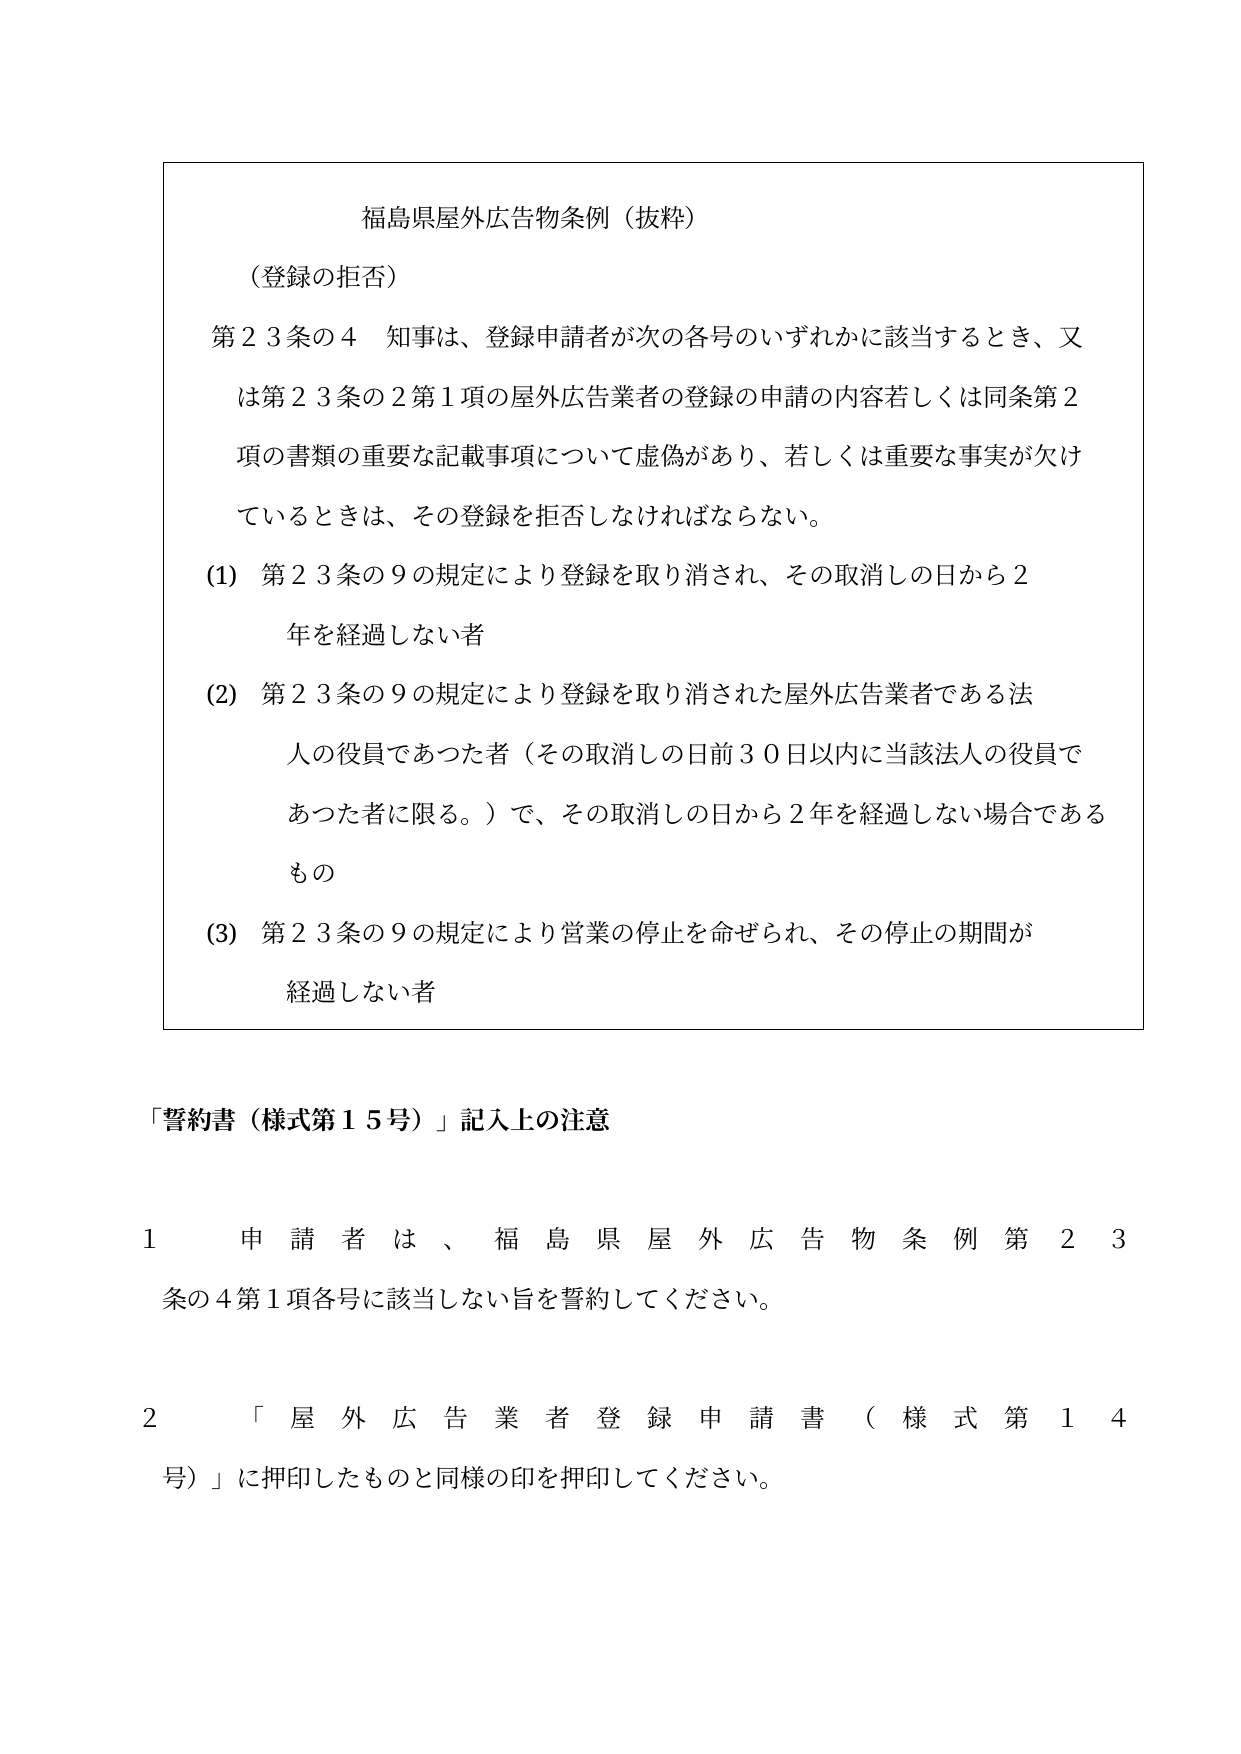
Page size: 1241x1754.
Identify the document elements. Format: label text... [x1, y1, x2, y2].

text ２ 「屋外広告業者登録申請書（様式第１４号）」に押印したものと同様の印を押印してください。 [137, 1387, 1133, 1506]
text １ 申請者は、福島県屋外広告物条例第２３条の４第１項各号に該当しない旨を誓約してください。 [137, 1208, 1133, 1327]
text 「誓約書（様式第１５号）」記入上の注意 [137, 1089, 1133, 1149]
table_header 福島県屋外広告物条例（抜粋） （登録の拒否） 第２３条の４ 知事は、登録申請者が次の各号のいずれかに該当するとき、又 は第２３条の２第１項の屋外広告業者の登録の申請の内容若しくは同条第２ 項の書類の重要な記載事項について虚偽があり、若しくは重要な事実が欠け ているときは、その登録を拒否しなければならない。 (1) 第２３条の９の規定により登録を取り消され、その取消しの日から２ 年を経過しない者 (2) 第２３条の９の規定により登録を取り消された屋外広告業者である法 人の役員であつた者（その取消しの日前３０日以内に当該法人の役員で あつた者に限る。）で、その取消しの日から２年を経過しない場合である もの (3) 第２３条の９の規定により営業の停止を命ぜられ、その停止の期間が 経過しない者 (4) この条例若しくは法に基づく他の地方公共団体の条例又はこれらに基 づく処分に違反して罰金以上の刑に処せられ、その執行を終わり、又は 執行を受けることがなくなつた日から２年を経過しない者 (5) 屋外広告業に関し成年者と同一の行為能力を有しない未成年者でその 法定代理人が前各号又は次号のいずれかに該当する者 (6) 法人にあっては、その役員のうちに第１号から第４号までのいずれか に該当する者があるもの (7) 営業所ごとに第２５条第１項に規定する業務主任者を選任していない 者 [164, 163, 1143, 1028]
